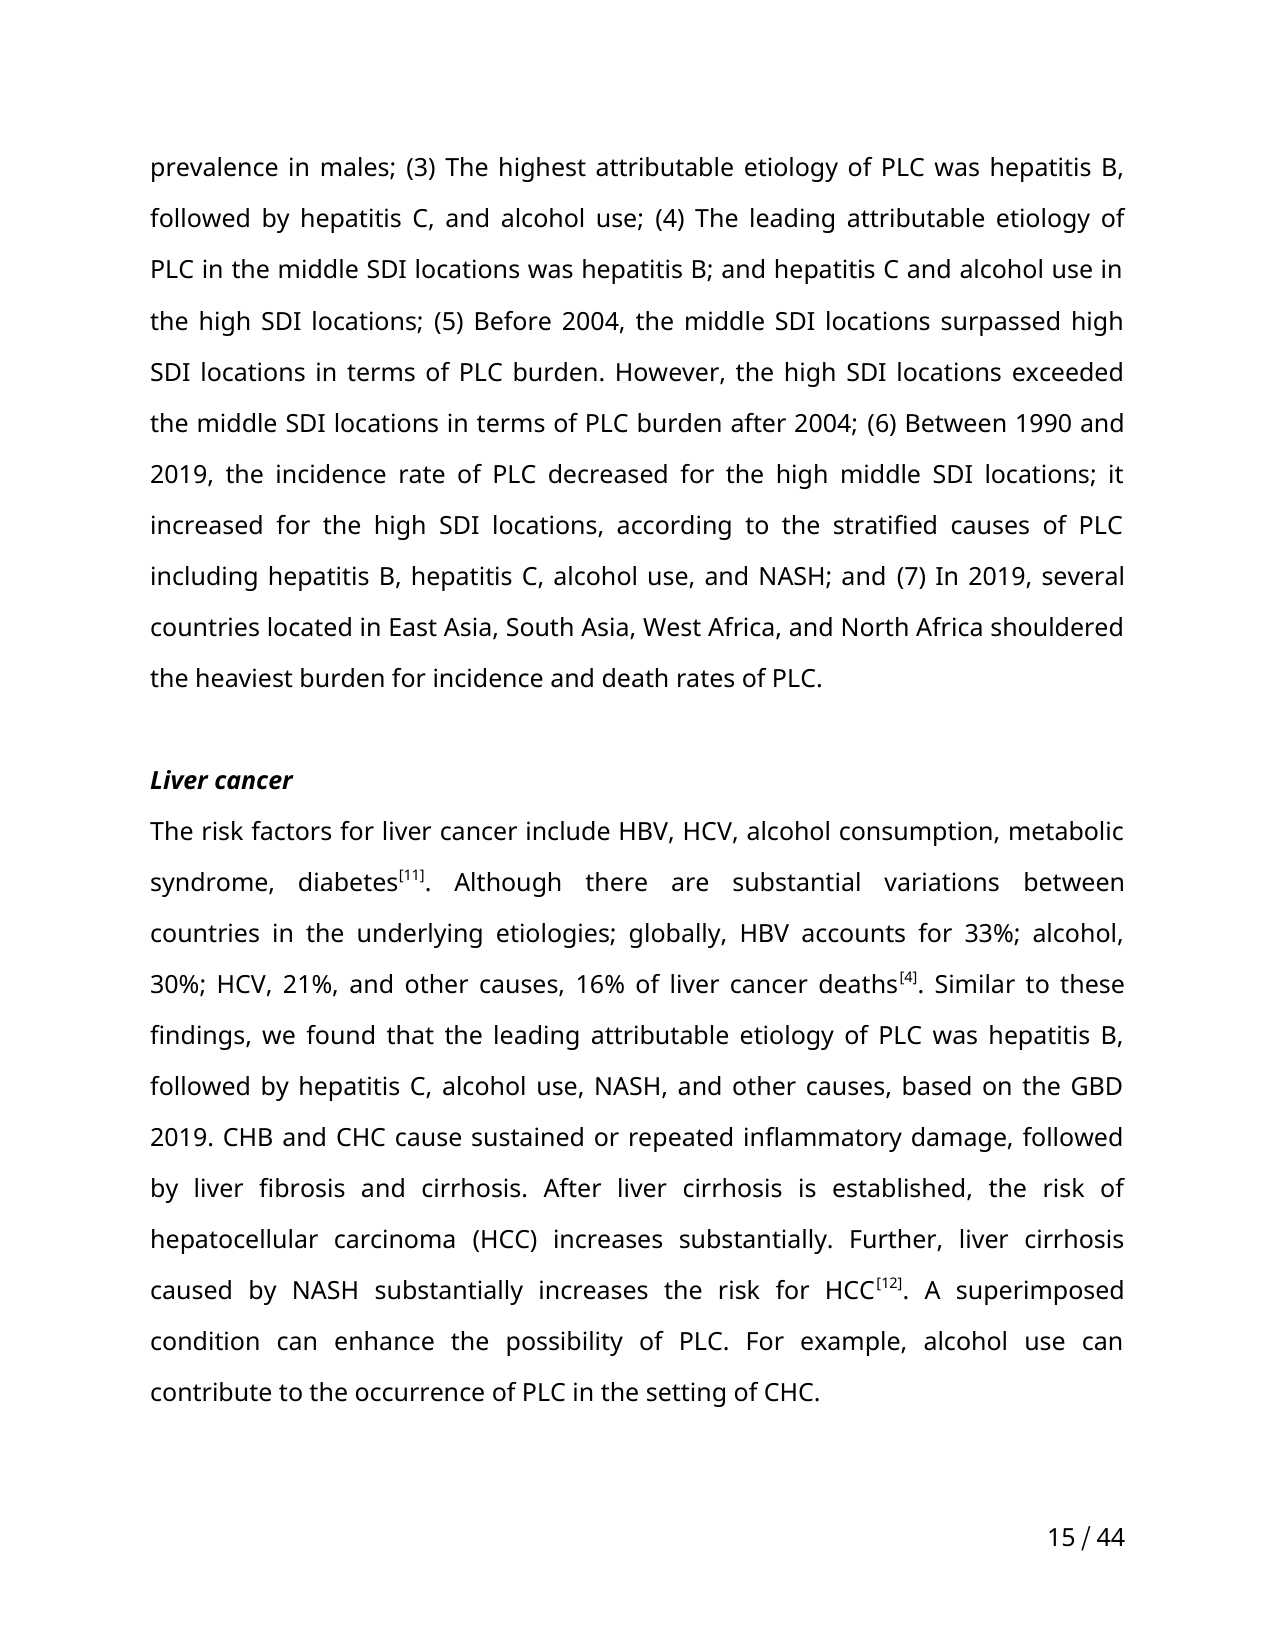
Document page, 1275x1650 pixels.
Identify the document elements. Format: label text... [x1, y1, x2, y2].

text The risk factors for liver cancer include HBV, HCV, alcohol consumption, metabolic syndrome, diabetes[11]. Although there are substantial variations between countries in the underlying etiologies; globally, HBV accounts for 33%; alcohol, 30%; HCV, 21%, and other causes, 16% of liver cancer deaths[4]. Similar to these findings, we found that the leading attributable etiology of PLC was hepatitis B, followed by hepatitis C, alcohol use, NASH, and other causes, based on the GBD 2019. CHB and CHC cause sustained or repeated inflammatory damage, followed by liver fibrosis and cirrhosis. After liver cirrhosis is established, the risk of hepatocellular carcinoma (HCC) increases substantially. Further, liver cirrhosis caused by NASH substantially increases the risk for HCC[12]. A superimposed condition can enhance the possibility of PLC. For example, alcohol use can contribute to the occurrence of PLC in the setting of CHC. [150, 813, 1125, 1409]
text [150, 150, 1125, 694]
text Liver cancer [150, 762, 1125, 797]
